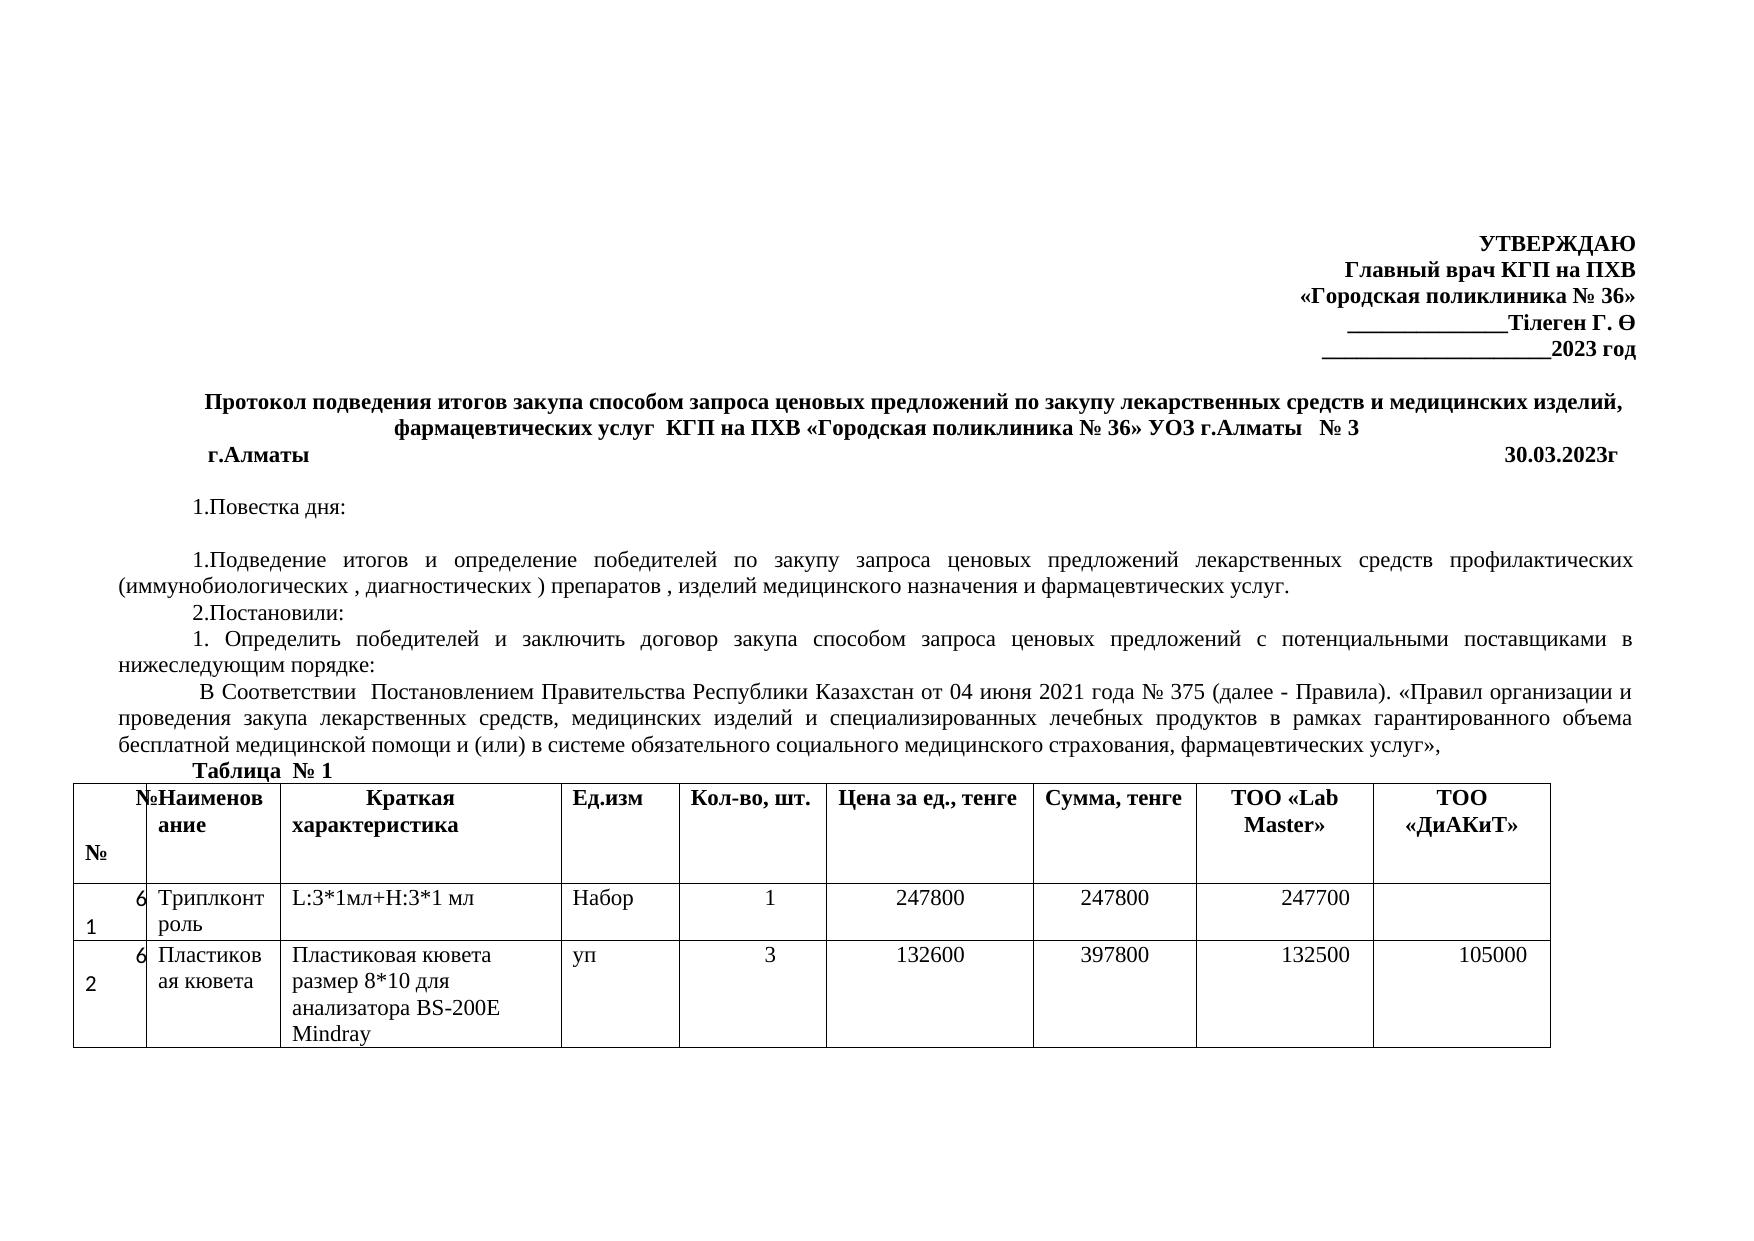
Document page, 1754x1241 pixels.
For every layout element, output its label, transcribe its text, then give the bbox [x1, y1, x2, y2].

table_cell 132600 [827, 941, 1033, 1047]
table_header Сумма, тенге [1034, 784, 1196, 883]
table_cell уп [562, 941, 679, 1047]
text 1. Подведение итогов и определение победителей по закупу запроса ценовых предложений лекарственных средств профилактических (иммунобиологических , диагностических ) препаратов , изделий медицинского назначения и фармацевтических услуг. [118, 546, 1636, 599]
table_cell 247700 [1197, 884, 1373, 940]
table_cell [1374, 884, 1550, 940]
table_header Ед.изм [562, 784, 679, 883]
text г.Алматы 30.03.2023г [118, 441, 1636, 467]
text ______________Тілеген Г. Ө [118, 309, 1636, 335]
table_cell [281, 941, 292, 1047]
table_cell 3 [680, 941, 826, 1047]
table_cell 1 [680, 884, 826, 940]
table_cell 247800 [827, 884, 1033, 940]
table_cell L:3*1мл+Н:3*1 мл [281, 884, 561, 940]
table_header Краткая характеристика [281, 784, 561, 883]
table_cell 132500 [1197, 941, 1373, 1047]
table_cell 62 [74, 941, 146, 1047]
table_cell Пластиковая кювета [147, 941, 280, 1047]
table_header ТОО «ДиАКиТ» [1374, 784, 1550, 883]
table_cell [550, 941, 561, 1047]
table_header № № [74, 784, 146, 883]
text УТВЕРЖДАЮ [118, 230, 1636, 256]
text ____________________2023 год [118, 335, 1636, 362]
table_cell Набор [562, 884, 679, 940]
table_cell 397800 [1034, 941, 1196, 1047]
text 1. Определить победителей и заключить договор закупа способом запроса ценовых предложений с потенциальными поставщиками в нижеследующим порядке: [118, 625, 1636, 678]
table_cell 247800 [1034, 884, 1196, 940]
table_header Кол-во, шт. [680, 784, 826, 883]
text Протокол подведения итогов закупа способом запроса ценовых предложений по закупу лекарственных средств и медицинских изделий, фармацевтических услуг КГП на ПХВ «Городская поликлиника № 36» УОЗ г.Алматы № 3 [118, 388, 1636, 441]
table_header Наименование [147, 784, 280, 883]
table_cell Триплконтроль [147, 884, 280, 940]
text Таблица № 1 [118, 757, 1636, 783]
table_header Цена за ед., тенге [827, 784, 1033, 883]
text 1.Повестка дня: [118, 493, 1636, 520]
text Главный врач КГП на ПХВ [118, 256, 1636, 283]
text В Соответствии Постановлением Правительства Республики Казахстан от 04 июня 2021 года № 375 (далее - Правила). «Правил организации и проведения закупа лекарственных средств, медицинских изделий и специализированных лечебных продуктов в рамках гарантированного объема бесплатной медицинской помощи и (или) в системе обязательного социального медицинского страхования, фармацевтических услуг», [118, 678, 1636, 757]
table_cell 105000 [1374, 941, 1550, 1047]
text «Городская поликлиника № 36» [118, 283, 1636, 309]
table_header ТОО «Lab Master» [1197, 784, 1373, 883]
text 2.Постановили: [118, 599, 1636, 625]
